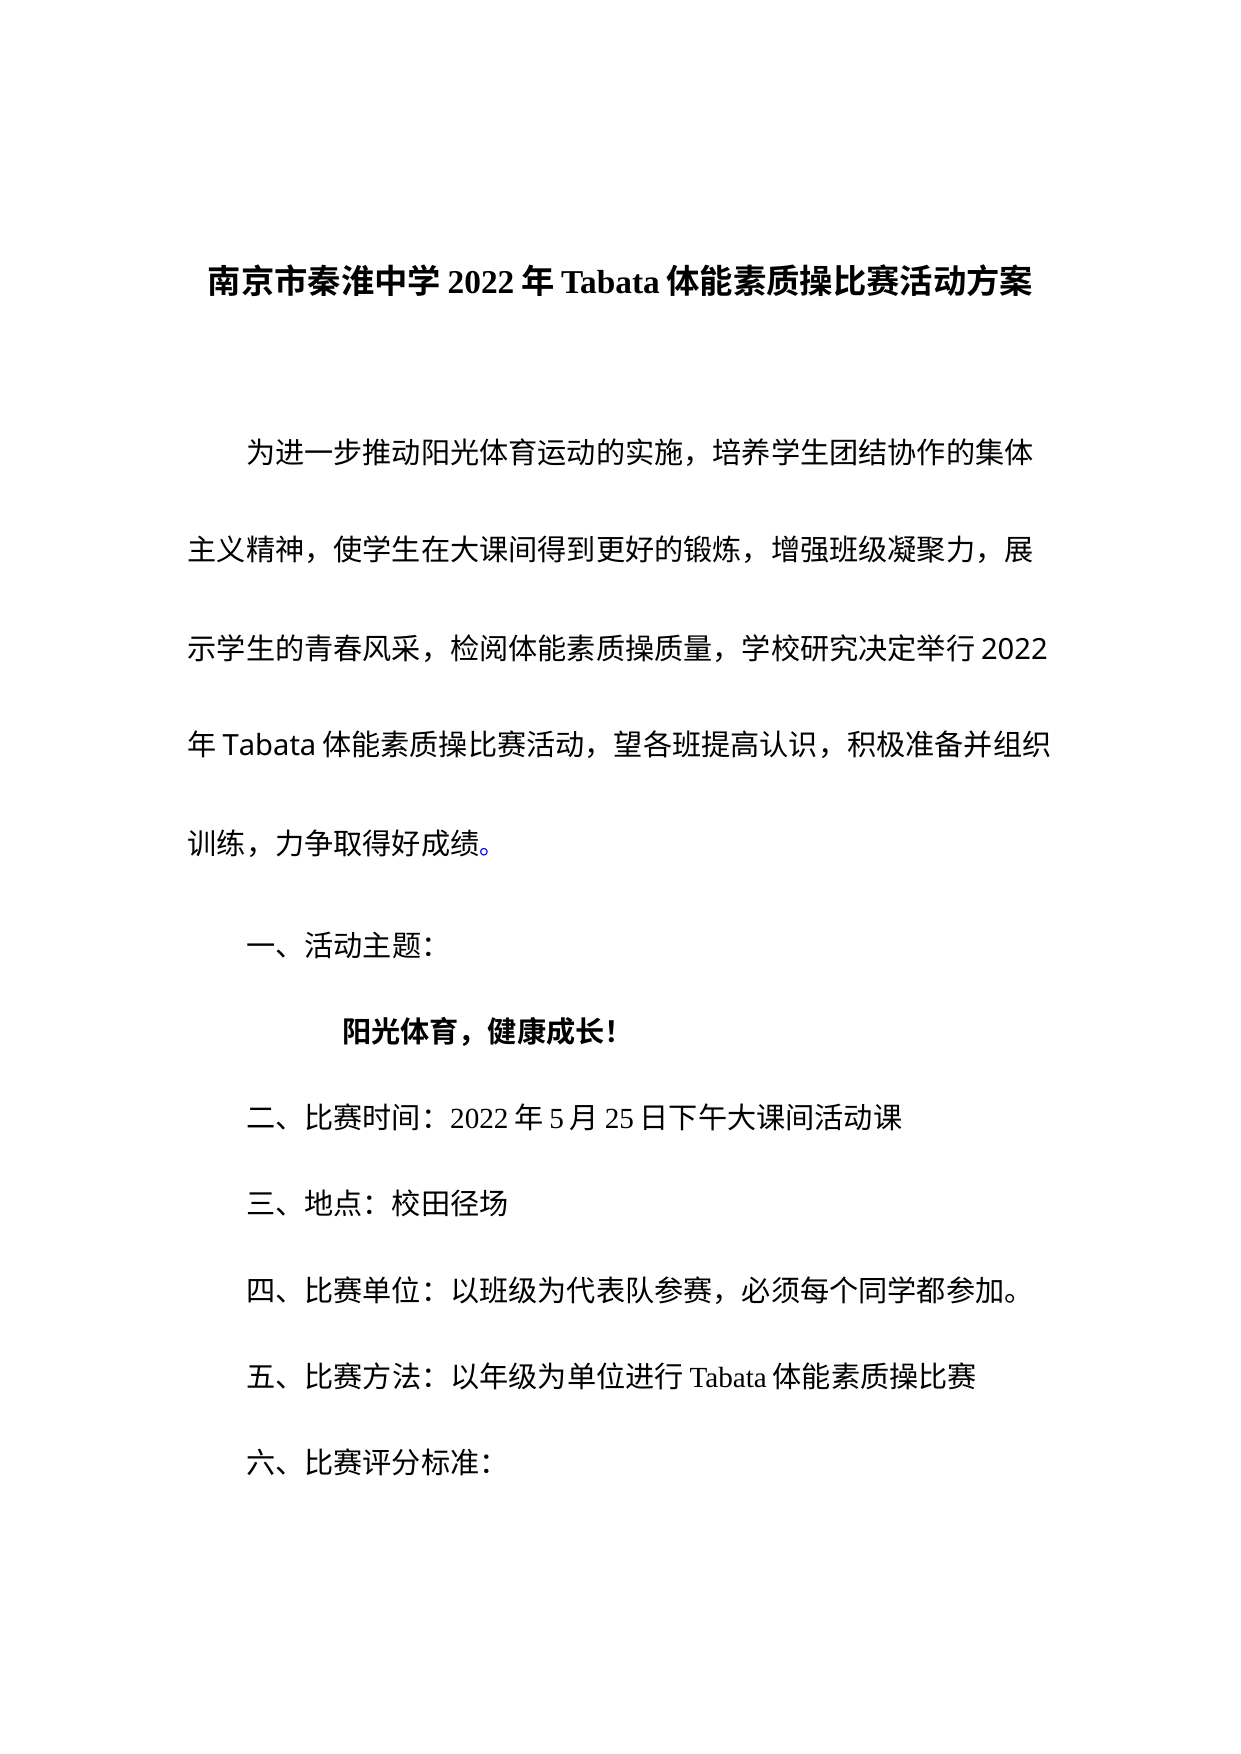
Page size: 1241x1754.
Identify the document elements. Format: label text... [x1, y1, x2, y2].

text 二、比赛时间：2022年5月25日下午大课间活动课 [187, 1083, 1053, 1148]
text 五、比赛方法：以年级为单位进行Tabata体能素质操比赛 [246, 1342, 1053, 1407]
text 为进一步推动阳光体育运动的实施，培养学生团结协作的集体主义精神，使学生在大课间得到更好的锻炼，增强班级凝聚力，展示学生的青春风采，检阅体能素质操质量，学校研究决定举行2022年Tabata体能素质操比赛活动，望各班提高认识，积极准备并组织训练，力争取得好成绩。 [187, 419, 1053, 874]
text 一、活动主题： [246, 911, 1053, 976]
text 三、地点：校田径场 [187, 1169, 1053, 1234]
text 四、比赛单位：以班级为代表队参赛，必须每个同学都参加。 [187, 1256, 1053, 1321]
text 阳光体育，健康成长！ [321, 997, 1053, 1062]
text 南京市秦淮中学2022年Tabata体能素质操比赛活动方案 [187, 246, 1053, 311]
text 六、比赛评分标准： [187, 1428, 1053, 1493]
